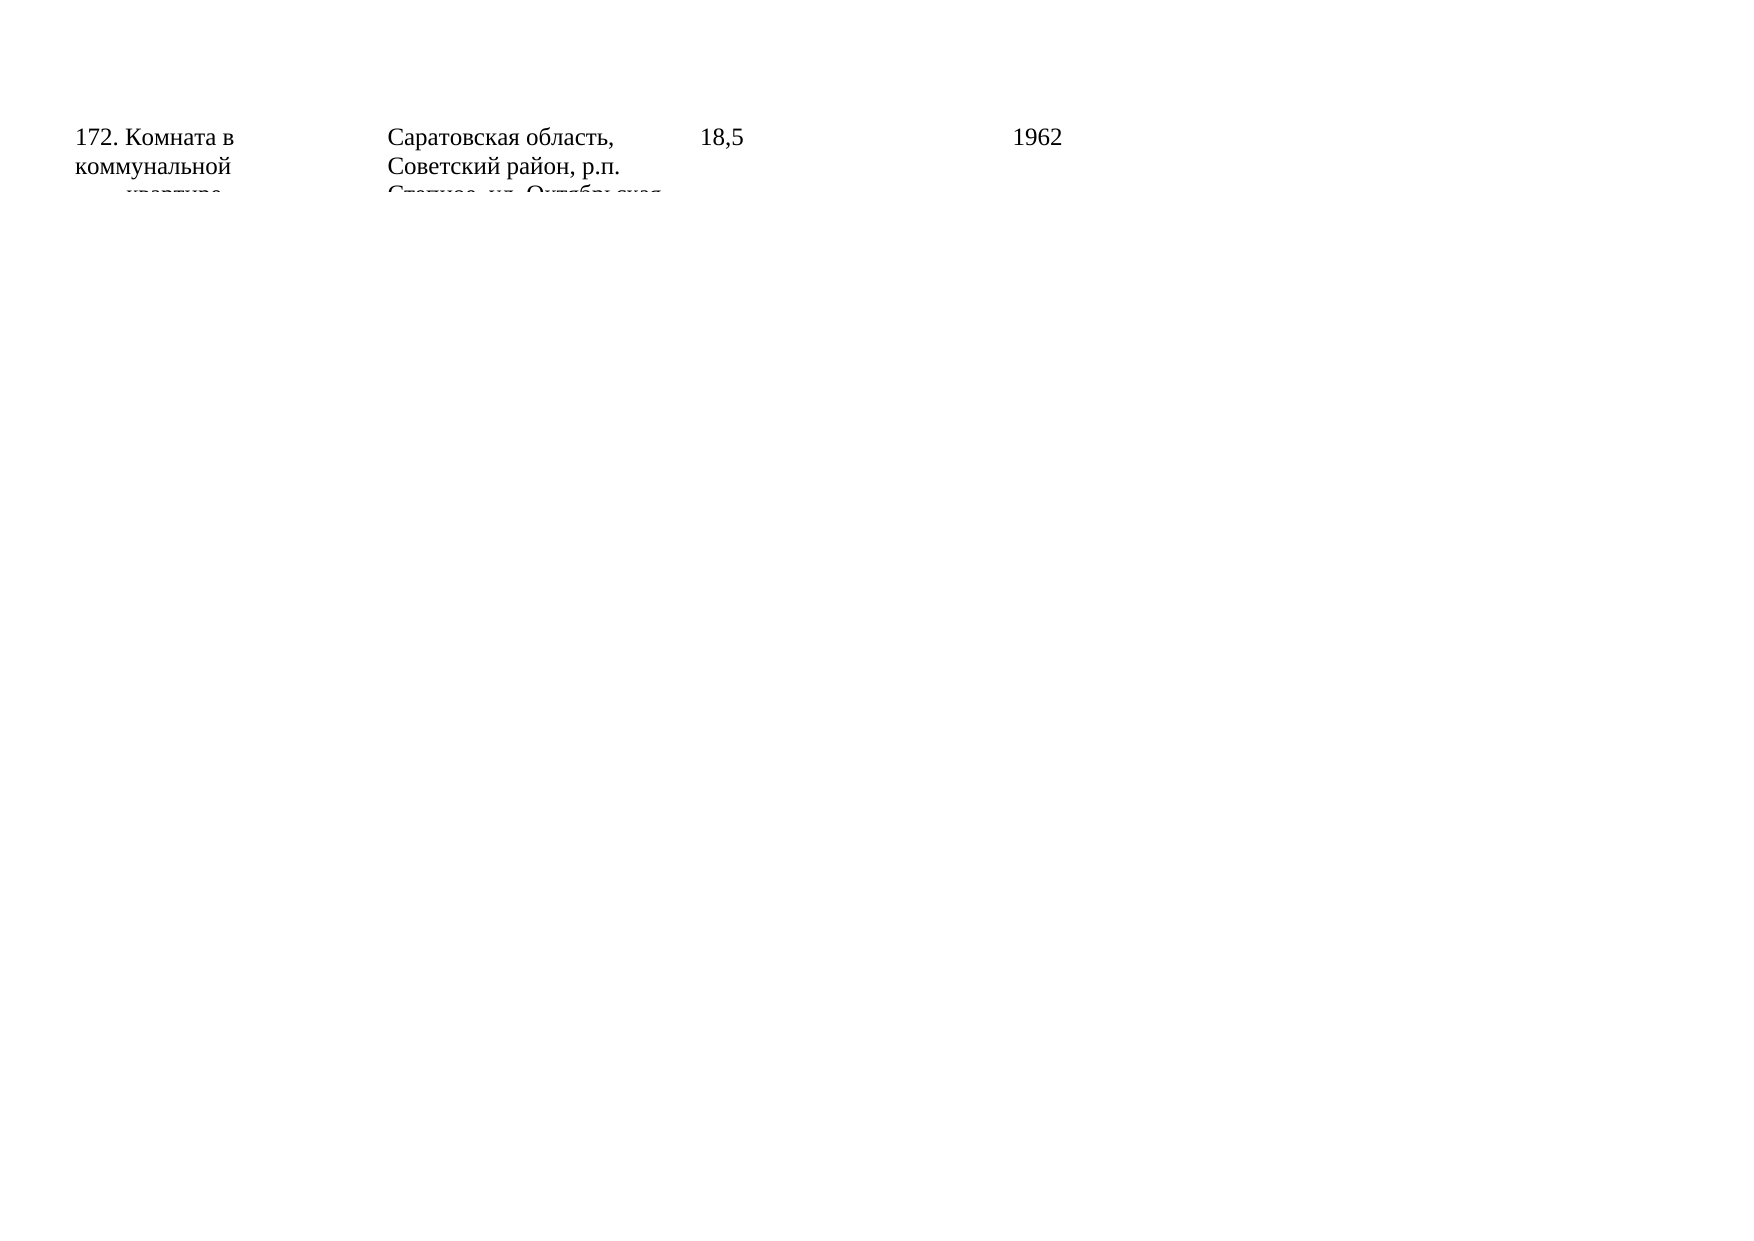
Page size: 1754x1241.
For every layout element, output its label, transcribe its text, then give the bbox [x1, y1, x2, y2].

table_cell 1962 [1012, 122, 1325, 191]
table_cell 172. Комната в коммунальной квартире [75, 122, 387, 191]
table_cell Саратовская область, Советский район, р.п. Степное, ул. Октябрьская, д.8, кв.10 комната 1,2 [387, 122, 700, 191]
table_cell 18,5 [700, 122, 1012, 191]
